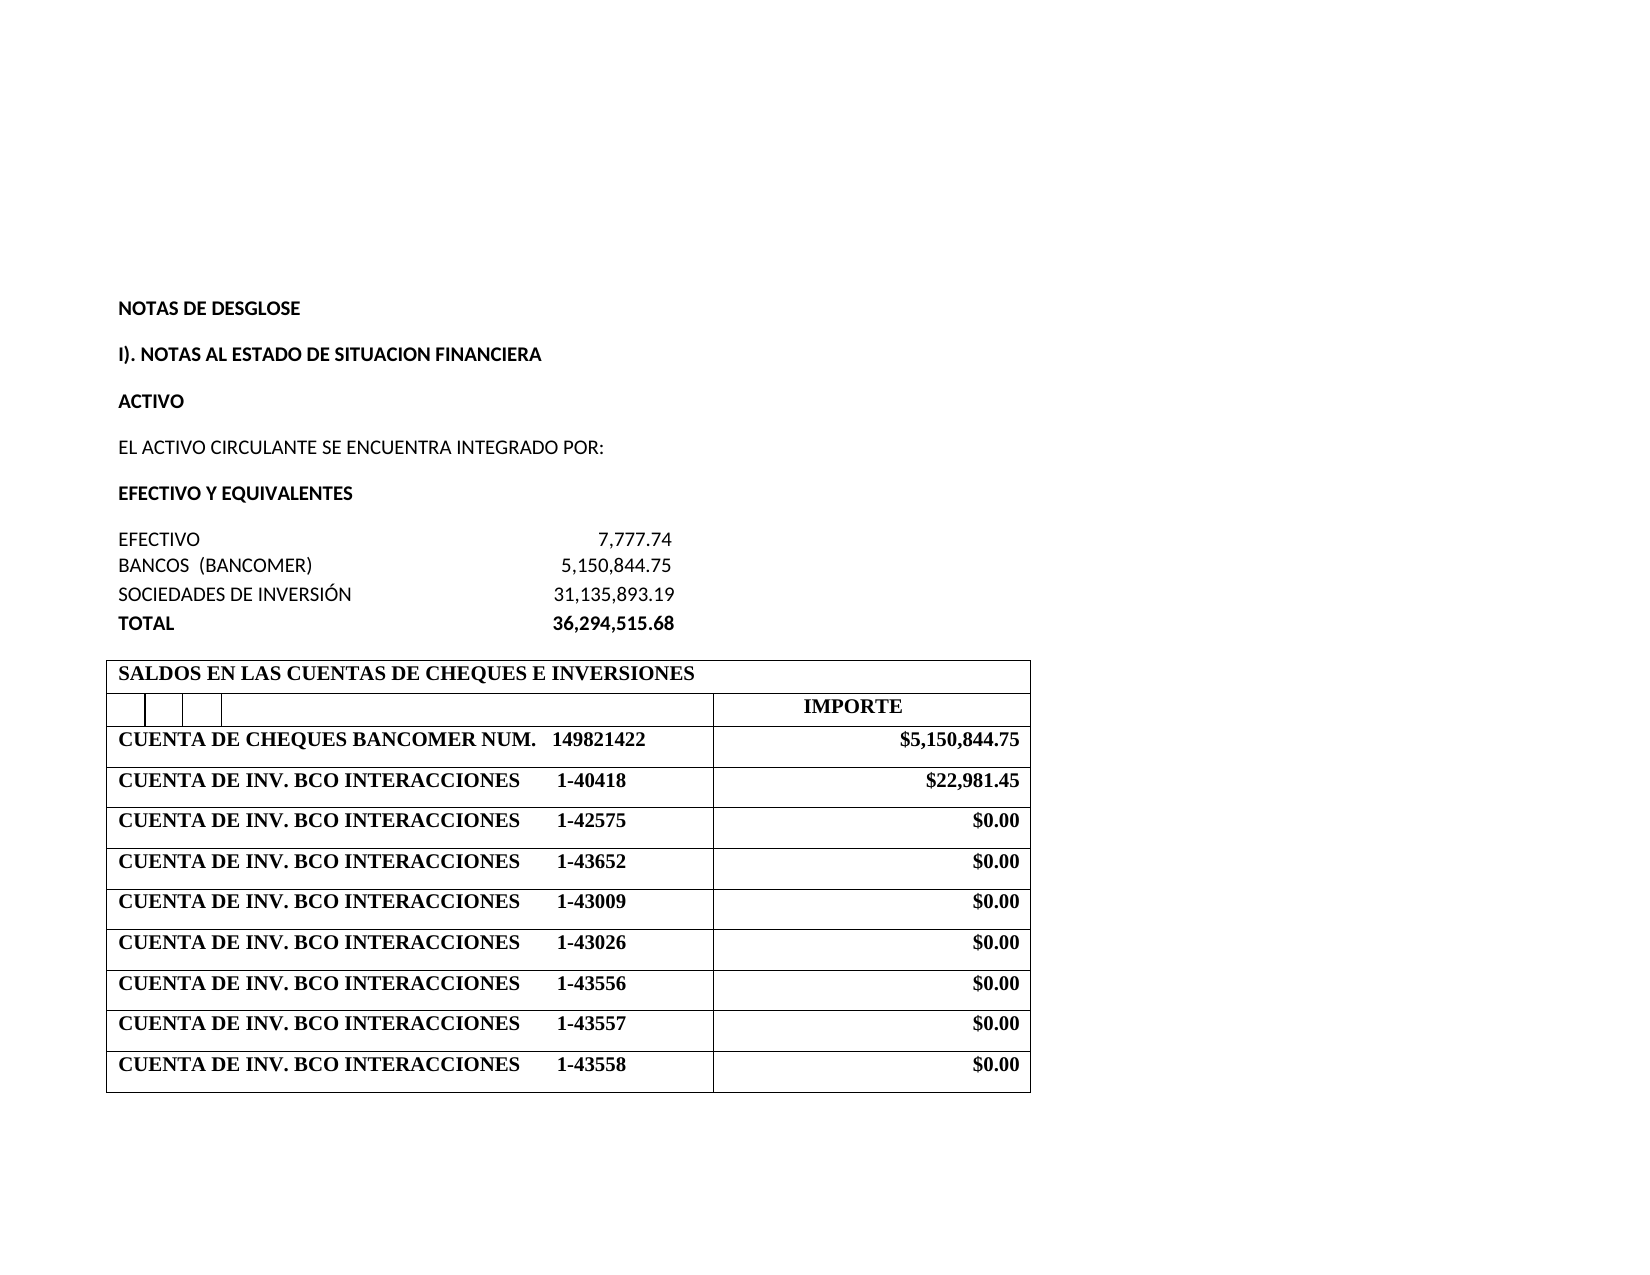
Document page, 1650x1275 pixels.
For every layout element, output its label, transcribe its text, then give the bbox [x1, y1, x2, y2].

table_cell $0.00 [714, 971, 1030, 1010]
table_cell $22,981.45 [714, 768, 1030, 807]
text BANCOS (BANCOMER) 5,150,844.75 [118, 552, 1532, 577]
table_cell CUENTA DE INV. BCO INTERACCIONES 1-43009 [107, 890, 713, 929]
table_cell $0.00 [714, 849, 1030, 888]
table_cell $0.00 [714, 1011, 1030, 1051]
table_cell IMPORTE [714, 694, 1030, 726]
table_cell CUENTA DE INV. BCO INTERACCIONES 1-40418 [107, 768, 713, 807]
table_cell CUENTA DE INV. BCO INTERACCIONES 1-42575 [107, 808, 713, 848]
table_cell $0.00 [714, 930, 1030, 970]
text EL ACTIVO CIRCULANTE SE ENCUENTRA INTEGRADO POR: [118, 434, 1532, 459]
table_cell CUENTA DE INV. BCO INTERACCIONES 1-43556 [107, 971, 713, 1010]
text TOTAL 36,294,515.68 [118, 610, 1532, 636]
text SOCIEDADES DE INVERSIÓN 31,135,893.19 [118, 581, 1532, 607]
table_cell CUENTA DE INV. BCO INTERACCIONES 1-43652 [107, 849, 713, 888]
text I). NOTAS AL ESTADO DE SITUACION FINANCIERA [118, 342, 1532, 367]
table_cell CUENTA DE INV. BCO INTERACCIONES 1-43026 [107, 930, 713, 970]
table_cell CUENTA DE INV. BCO INTERACCIONES 1-43557 [107, 1011, 713, 1051]
table_header SALDOS EN LAS CUENTAS DE CHEQUES E INVERSIONES [107, 661, 1030, 693]
table_cell CUENTA DE CHEQUES BANCOMER NUM. 149821422 [107, 727, 713, 767]
text ACTIVO [118, 388, 1532, 413]
text NOTAS DE DESGLOSE [118, 295, 1532, 321]
table_cell $5,150,844.75 [714, 727, 1030, 767]
text EFECTIVO 7,777.74 [118, 527, 1532, 552]
table_cell [222, 694, 713, 726]
table_cell CUENTA DE INV. BCO INTERACCIONES 1-43558 [107, 1052, 713, 1092]
table_cell [107, 694, 144, 726]
text EFECTIVO Y EQUIVALENTES [118, 480, 1532, 506]
table_cell $0.00 [714, 1052, 1030, 1092]
table_cell [146, 694, 182, 726]
table_cell [183, 694, 221, 726]
table_cell $0.00 [714, 890, 1030, 929]
table_cell $0.00 [714, 808, 1030, 848]
